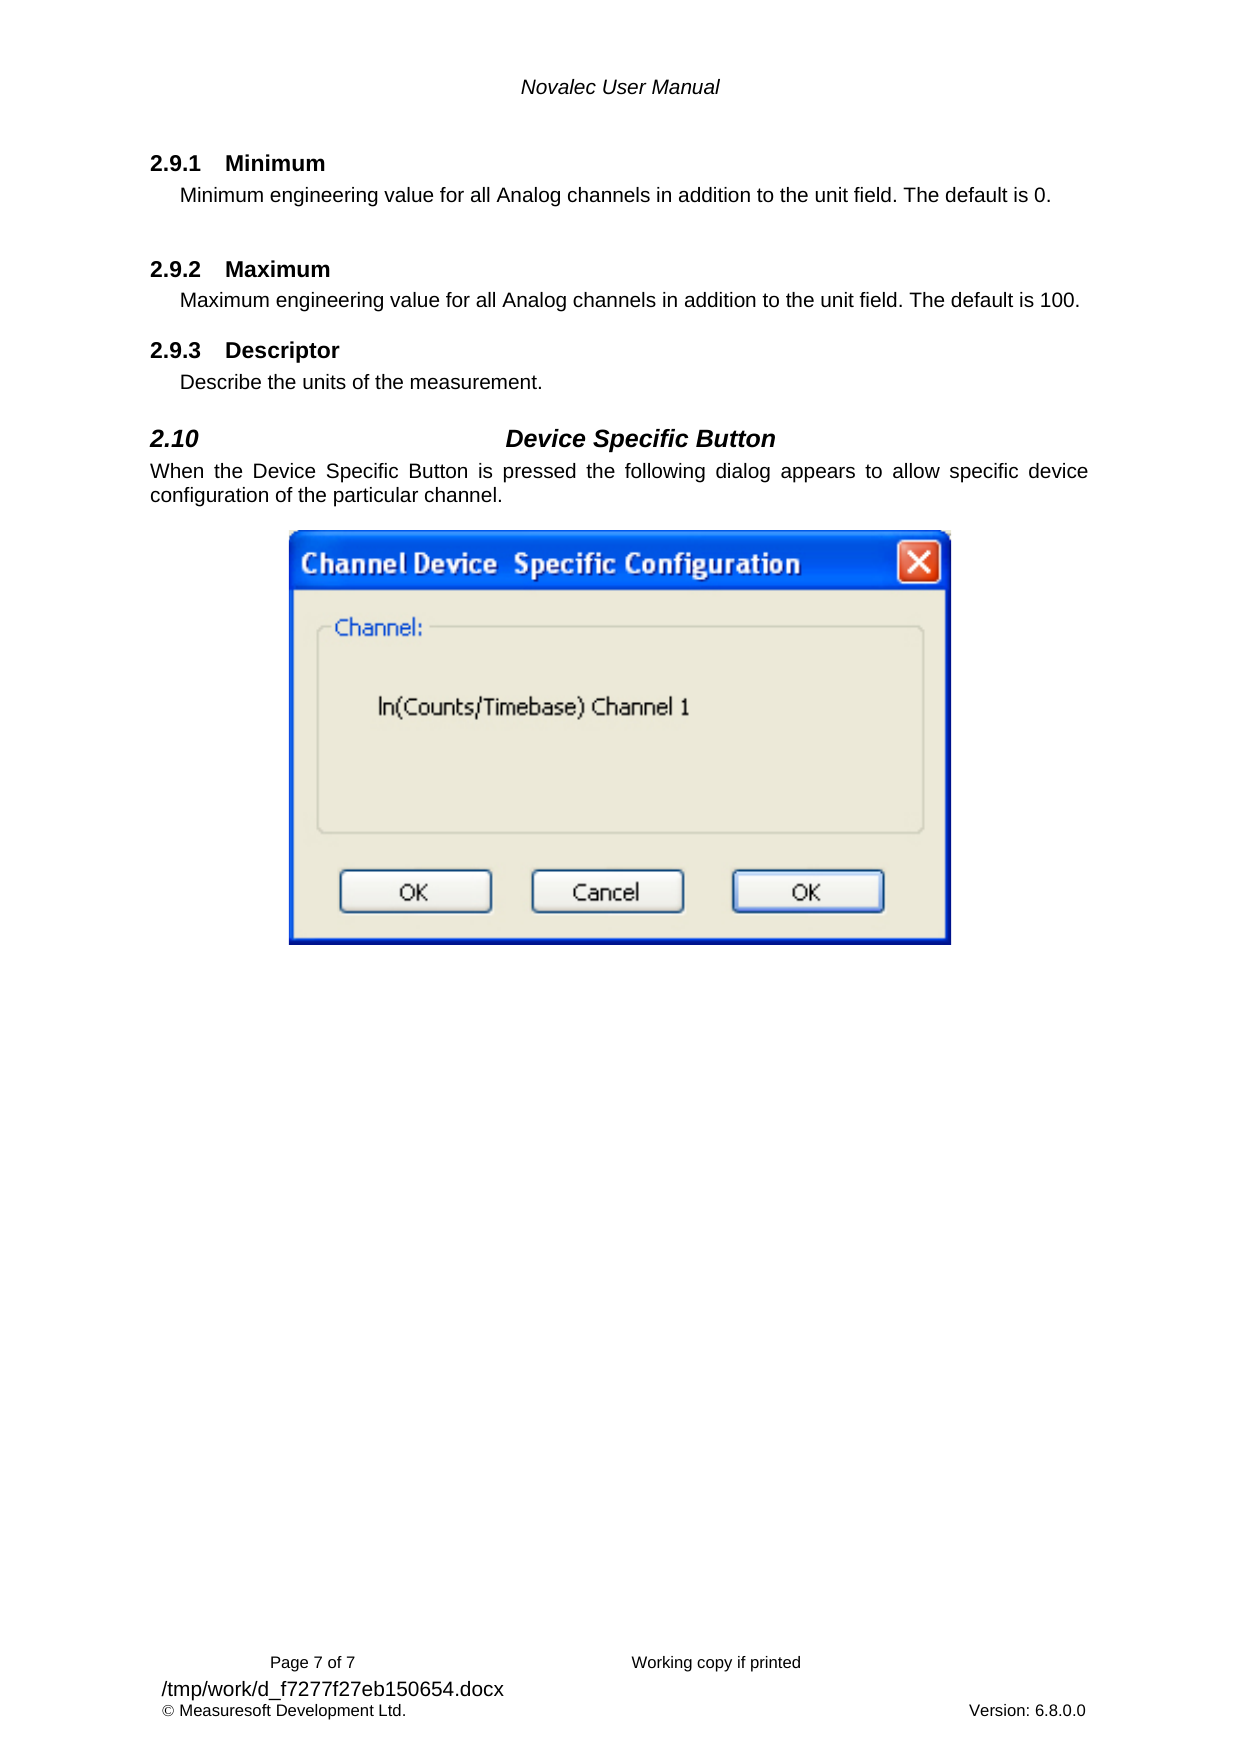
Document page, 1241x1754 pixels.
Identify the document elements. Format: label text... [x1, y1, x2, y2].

text Minimum engineering value for all Analog channels in addition to the unit field. The default is 0. [179, 183, 1090, 207]
text When the Device Specific Button is pressed the following dialog appears to allow specific device configuration of the particular channel. [150, 459, 1090, 507]
text Describe the units of the measurement. [150, 370, 1090, 394]
subtitle Device Specific Button [150, 424, 1090, 453]
subtitle Maximum [150, 256, 1090, 282]
picture [288, 530, 952, 945]
text Maximum engineering value for all Analog channels in addition to the unit field. The default is 100. [179, 288, 1090, 312]
subtitle Descriptor [150, 337, 1090, 363]
subtitle Minimum [150, 150, 1090, 176]
